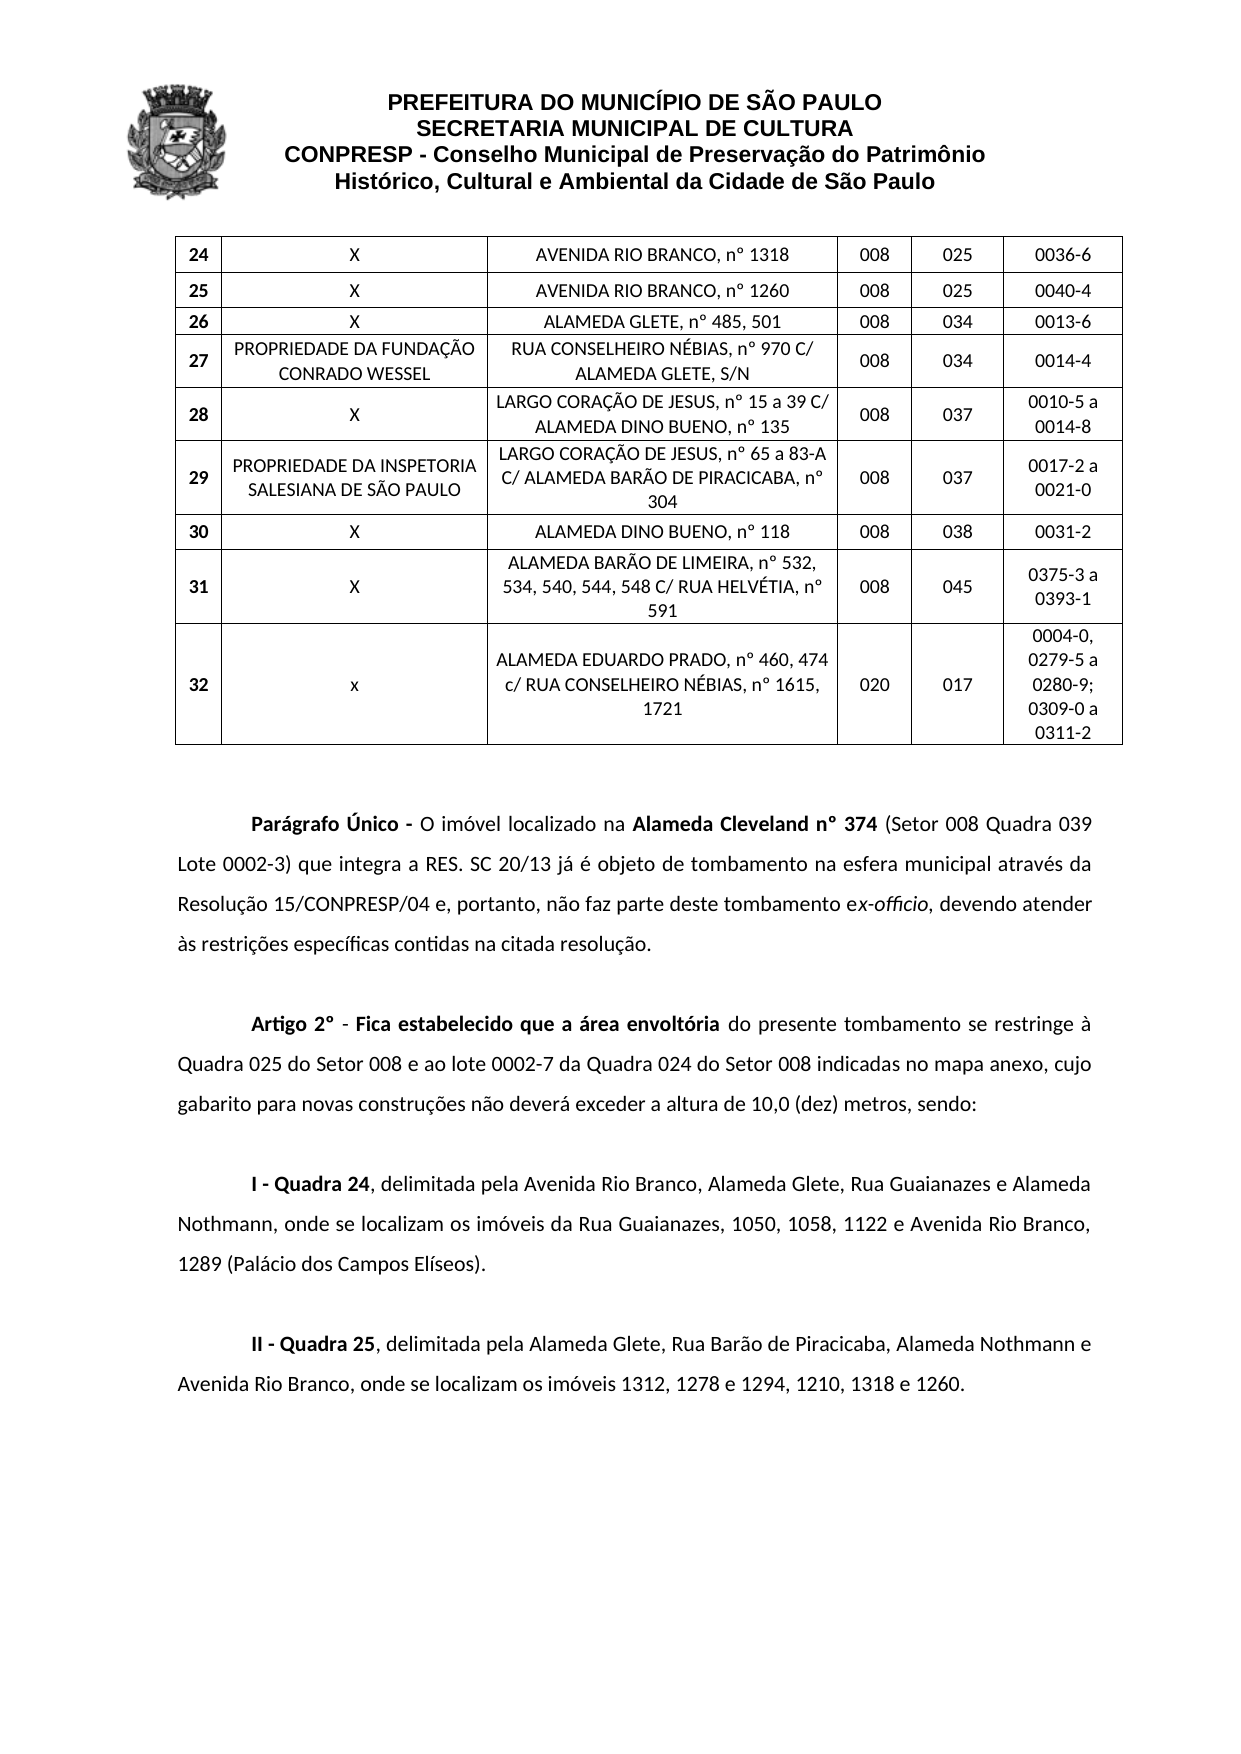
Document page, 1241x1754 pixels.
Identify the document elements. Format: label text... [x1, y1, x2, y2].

table_cell ALAMEDA DINO BUENO, nº 118 [488, 515, 837, 549]
table_cell 020 [838, 624, 911, 744]
table_cell 008 [838, 388, 911, 440]
table_cell X [222, 237, 487, 272]
table_cell 0014-4 [1004, 335, 1122, 387]
picture [117, 82, 235, 203]
table_cell 0040-4 [1004, 273, 1122, 307]
table_cell 32 [176, 624, 221, 744]
table_cell AVENIDA RIO BRANCO, nº 1318 [488, 237, 837, 272]
table_cell AVENIDA RIO BRANCO, nº 1260 [488, 273, 837, 307]
table_cell 29 [176, 441, 221, 513]
table_cell 25 [176, 273, 221, 307]
table_cell 034 [912, 335, 1003, 387]
table_cell 30 [176, 515, 221, 549]
table_cell PROPRIEDADE DA FUNDAÇÃO CONRADO WESSEL [222, 335, 487, 387]
table_cell PROPRIEDADE DA INSPETORIA SALESIANA DE SÃO PAULO [222, 441, 487, 513]
table_cell RUA CONSELHEIRO NÉBIAS, nº 970 C/ ALAMEDA GLETE, S/N [488, 335, 837, 387]
text Artigo 2º - Fica estabelecido que a área envoltória do presente tombamento se restringe à Quadra 025 do Setor 008 e ao lote 0002-7 da Quadra 024 do Setor 008 indicadas no mapa anexo, cujo gabarito para novas construções não deverá exceder a altura de 10,0 (dez) metros, sendo: [177, 1010, 1092, 1117]
table_cell 008 [838, 335, 911, 387]
table_cell x [222, 624, 487, 744]
text II - Quadra 25, delimitada pela Alameda Glete, Rua Barão de Piracicaba, Alameda Nothmann e Avenida Rio Branco, onde se localizam os imóveis 1312, 1278 e 1294, 1210, 1318 e 1260. [177, 1330, 1092, 1397]
table_cell ALAMEDA BARÃO DE LIMEIRA, nº 532, 534, 540, 544, 548 C/ RUA HELVÉTIA, nº 591 [488, 550, 837, 622]
table_cell 0031-2 [1004, 515, 1122, 549]
table_cell 008 [838, 550, 911, 622]
table_cell 0375-3 a 0393-1 [1004, 550, 1122, 622]
table_cell LARGO CORAÇÃO DE JESUS, nº 15 a 39 C/ ALAMEDA DINO BUENO, nº 135 [488, 388, 837, 440]
text I - Quadra 24, delimitada pela Avenida Rio Branco, Alameda Glete, Rua Guaianazes e Alameda Nothmann, onde se localizam os imóveis da Rua Guaianazes, 1050, 1058, 1122 e Avenida Rio Branco, 1289 (Palácio dos Campos Elíseos). [177, 1170, 1092, 1277]
table_cell 038 [912, 515, 1003, 549]
table_cell 008 [838, 441, 911, 513]
table_cell 31 [176, 550, 221, 622]
table_cell 008 [838, 273, 911, 307]
table_cell 28 [176, 388, 221, 440]
table_cell LARGO CORAÇÃO DE JESUS, nº 65 a 83-A C/ ALAMEDA BARÃO DE PIRACICABA, nº 304 [488, 441, 837, 513]
table_cell 0017-2 a 0021-0 [1004, 441, 1122, 513]
table_cell 017 [912, 624, 1003, 744]
table_cell 045 [912, 550, 1003, 622]
table_cell 0004-0, 0279-5 a 0280-9; 0309-0 a 0311-2 [1004, 624, 1122, 744]
table_cell 008 [838, 237, 911, 272]
table_cell X [222, 308, 487, 334]
table_cell 0013-6 [1004, 308, 1122, 334]
table_cell ALAMEDA EDUARDO PRADO, nº 460, 474 c/ RUA CONSELHEIRO NÉBIAS, nº 1615, 1721 [488, 624, 837, 744]
table_cell ALAMEDA GLETE, nº 485, 501 [488, 308, 837, 334]
table_cell 24 [176, 237, 221, 272]
table_cell 025 [912, 237, 1003, 272]
table_cell 008 [838, 308, 911, 334]
table_cell 26 [176, 308, 221, 334]
table_cell 0010-5 a 0014-8 [1004, 388, 1122, 440]
table_cell 034 [912, 308, 1003, 334]
table_cell 025 [912, 273, 1003, 307]
table_cell X [222, 515, 487, 549]
text Parágrafo Único - O imóvel localizado na Alameda Cleveland nº 374 (Setor 008 Quadra 039 Lote 0002-3) que integra a RES. SC 20/13 já é objeto de tombamento na esfera municipal através da Resolução 15/CONPRESP/04 e, portanto, não faz parte deste tombamento ex-officio, devendo atender às restrições específicas contidas na citada resolução. [177, 810, 1092, 957]
table_cell X [222, 550, 487, 622]
table_cell X [222, 388, 487, 440]
table_cell 037 [912, 441, 1003, 513]
table_cell 008 [838, 515, 911, 549]
table_cell 27 [176, 335, 221, 387]
table_cell X [222, 273, 487, 307]
table_cell 037 [912, 388, 1003, 440]
table_cell 0036-6 [1004, 237, 1122, 272]
